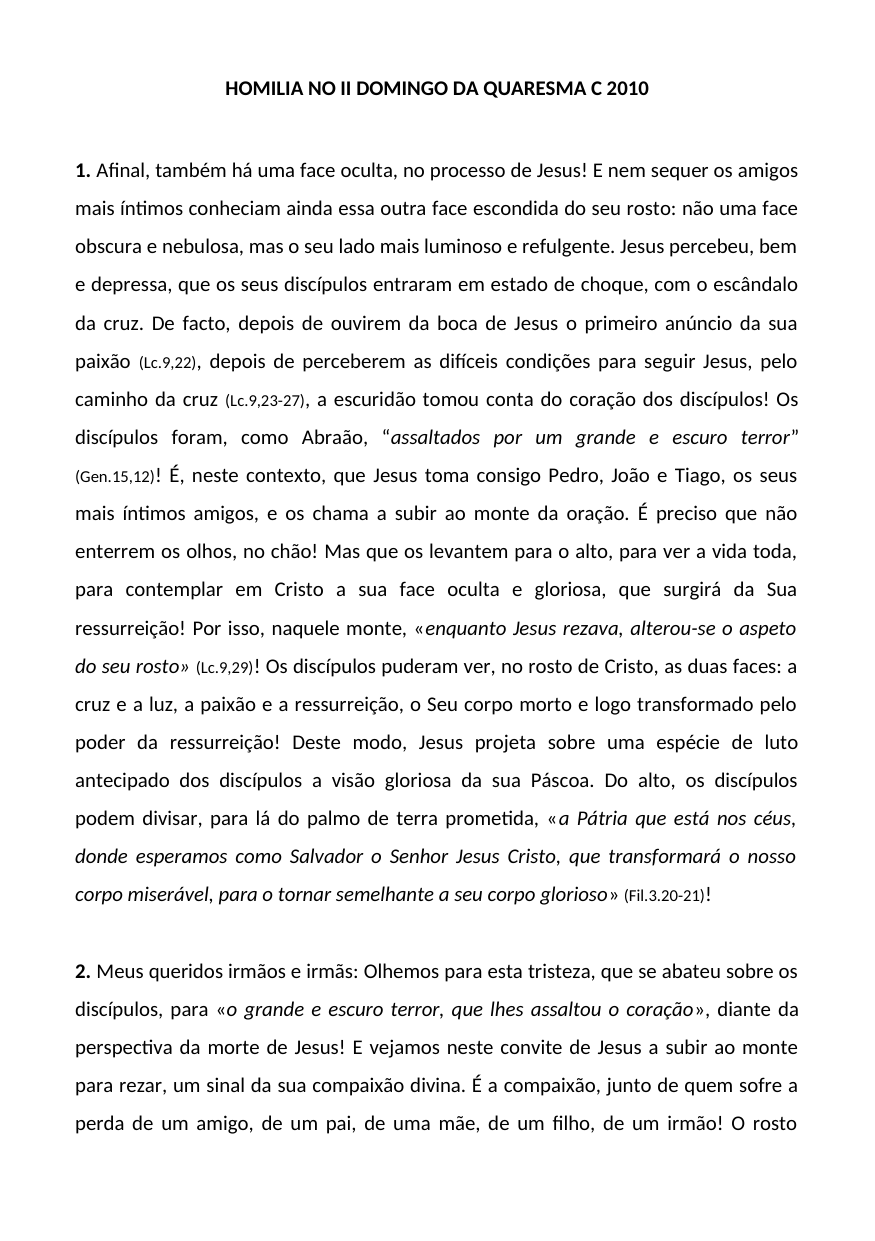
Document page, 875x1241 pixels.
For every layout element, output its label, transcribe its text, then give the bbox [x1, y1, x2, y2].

text HOMILIA NO II DOMINGO DA QUARESMA C 2010 [75, 75, 799, 100]
text 1. Afinal, também há uma face oculta, no processo de Jesus! E nem sequer os amigos mais íntimos conheciam ainda essa outra face escondida do seu rosto: não uma face obscura e nebulosa, mas o seu lado mais luminoso e refulgente. Jesus percebeu, bem e depressa, que os seus discípulos entraram em estado de choque, com o escândalo da cruz. De facto, depois de ouvirem da boca de Jesus o primeiro anúncio da sua paixão (Lc.9,22), depois de perceberem as difíceis condições para seguir Jesus, pelo caminho da cruz (Lc.9,23-27), a escuridão tomou conta do coração dos discípulos! Os discípulos foram, como Abraão, “assaltados por um grande e escuro terror” (Gen.15,12)! É, neste contexto, que Jesus toma consigo Pedro, João e Tiago, os seus mais íntimos amigos, e os chama a subir ao monte da oração. É preciso que não enterrem os olhos, no chão! Mas que os levantem para o alto, para ver a vida toda, para contemplar em Cristo a sua face oculta e gloriosa, que surgirá da Sua ressurreição! Por isso, naquele monte, «enquanto Jesus rezava, alterou-se o aspeto do seu rosto» (Lc.9,29)! Os discípulos puderam ver, no rosto de Cristo, as duas faces: a cruz e a luz, a paixão e a ressurreição, o Seu corpo morto e logo transformado pelo poder da ressurreição! Deste modo, Jesus projeta sobre uma espécie de luto antecipado dos discípulos a visão gloriosa da sua Páscoa. Do alto, os discípulos podem divisar, para lá do palmo de terra prometida, «a Pátria que está nos céus, donde esperamos como Salvador o Senhor Jesus Cristo, que transformará o nosso corpo miserável, para o tornar semelhante a seu corpo glorioso» (Fil.3.20-21)! [75, 157, 799, 907]
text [75, 958, 799, 1136]
